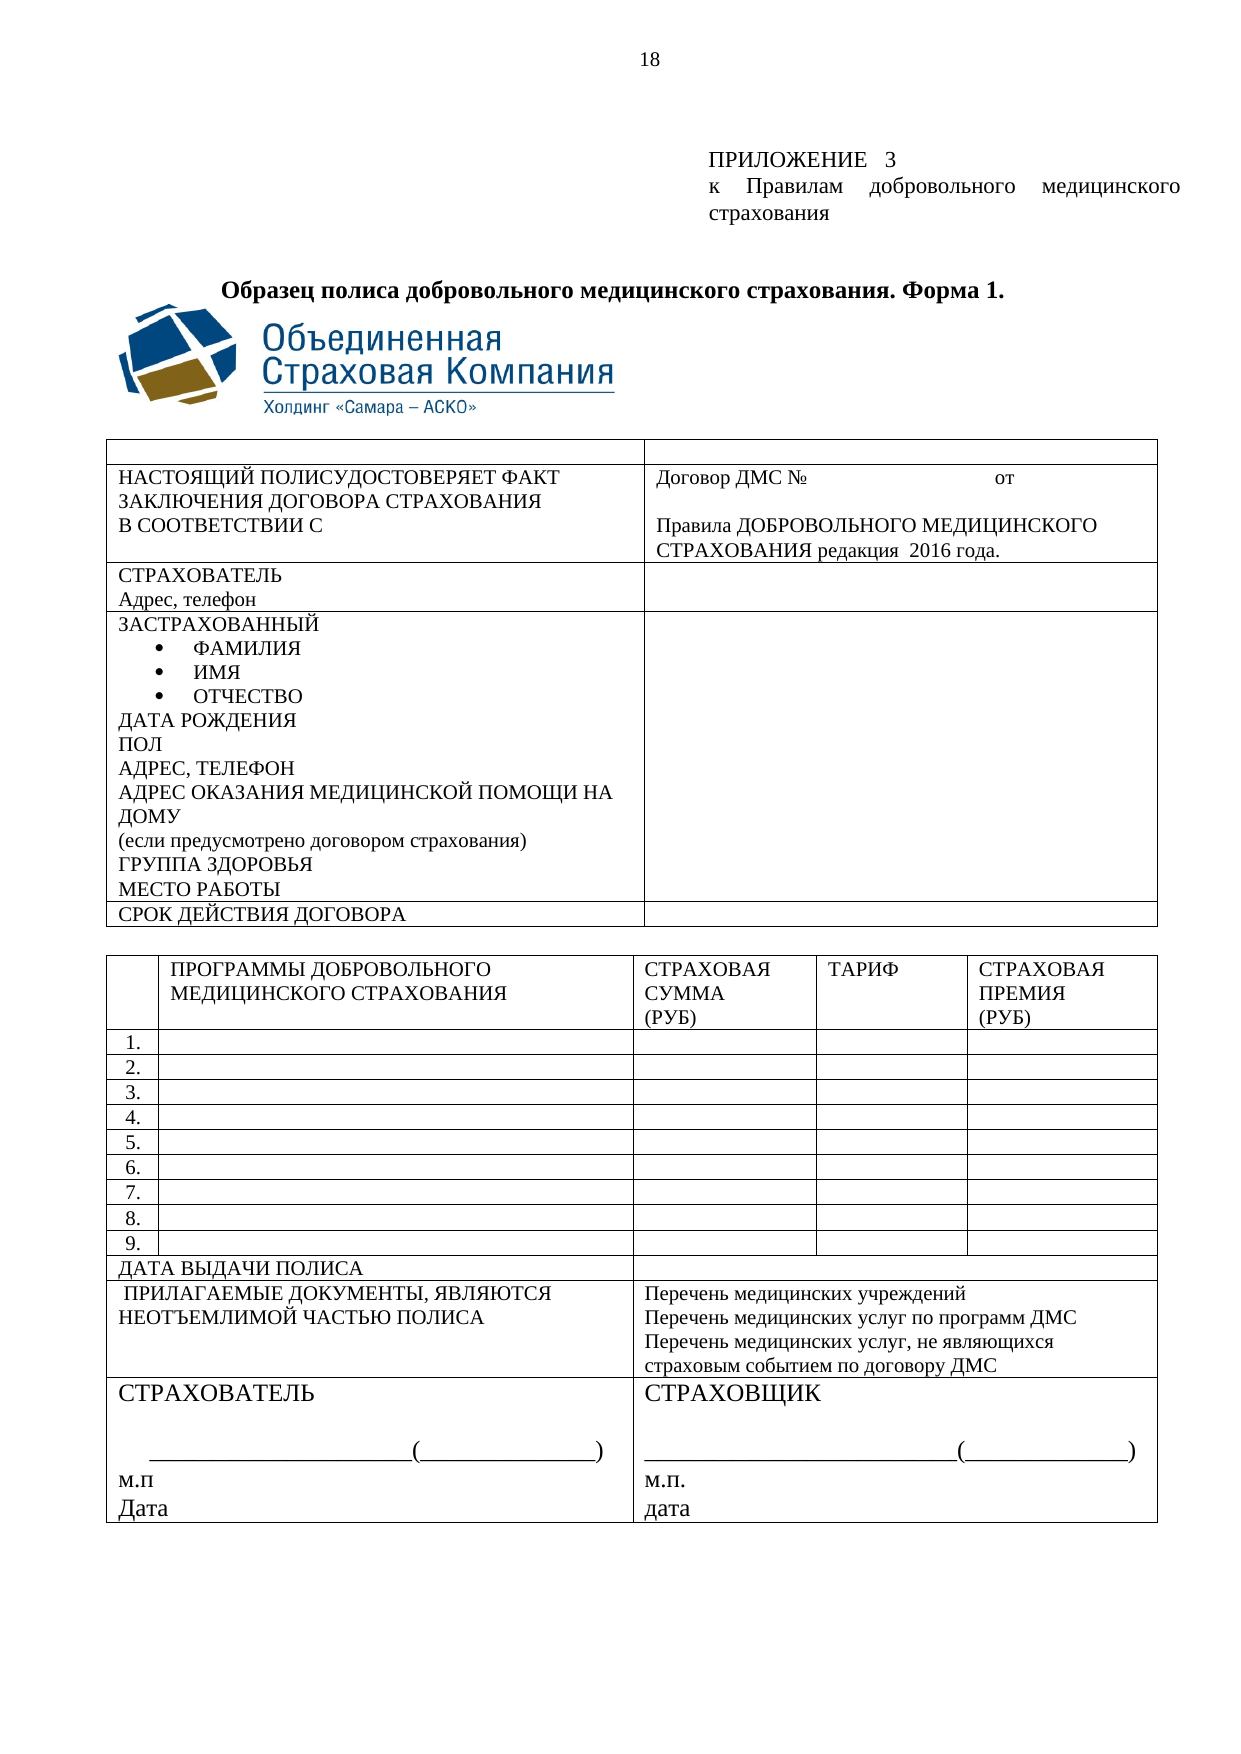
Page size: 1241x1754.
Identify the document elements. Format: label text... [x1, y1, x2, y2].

table_cell НАСТОЯЩИЙ ПОЛИСУДОСТОВЕРЯЕТ ФАКТ ЗАКЛЮЧЕНИЯ ДОГОВОРА СТРАХОВАНИЯ В СООТВЕТСТВИИ С [107, 465, 644, 562]
table_cell 3. [107, 1080, 158, 1104]
table_cell [159, 1030, 633, 1054]
table_header [107, 956, 158, 1029]
table_cell 6. [107, 1155, 158, 1179]
table_cell Перечень медицинских учреждений Перечень медицинских услуг по программ ДМС Перечень медицинских услуг, не являющихся страховым событием по договору ДМС [634, 1281, 1157, 1377]
table_cell [159, 1055, 633, 1079]
table_cell [817, 1130, 967, 1154]
table_cell Договор ДМС № от Правила ДОБРОВОЛЬНОГО МЕДИЦИНСКОГО СТРАХОВАНИЯ редакция 2016 года. [645, 465, 1157, 562]
picture [118, 304, 615, 416]
table_header [107, 440, 644, 464]
table_cell 2. [107, 1055, 158, 1079]
table_cell 1. [107, 1030, 158, 1054]
table_cell [159, 1180, 633, 1204]
table_cell [634, 1155, 816, 1179]
table_cell ЗАСТРАХОВАННЫЙ ФАМИЛИЯ ИМЯ ОТЧЕСТВО ДАТА РОЖДЕНИЯ ПОЛ АДРЕС, ТЕЛЕФОН АДРЕС ОКАЗАНИЯ МЕДИЦИНСКОЙ ПОМОЩИ НА ДОМУ (если предусмотрено договором страхования) ГРУППА ЗДОРОВЬЯ МЕСТО РАБОТЫ [107, 612, 644, 901]
table_cell [817, 1055, 967, 1079]
table_cell СРОК ДЕЙСТВИЯ ДОГОВОРА [107, 902, 644, 926]
table_cell 8. [107, 1205, 158, 1229]
table_cell [634, 1080, 816, 1104]
table_cell [968, 1231, 1157, 1254]
table_cell [634, 1256, 1157, 1280]
table_cell [634, 1105, 816, 1129]
table_cell [968, 1030, 1157, 1054]
table_cell [968, 1130, 1157, 1154]
table_cell [968, 1080, 1157, 1104]
table_cell [817, 1155, 967, 1179]
table_cell [817, 1080, 967, 1104]
table_cell [968, 1205, 1157, 1229]
table_cell [817, 1180, 967, 1204]
table_header [645, 440, 1157, 464]
table_cell СТРАХОВАТЕЛЬ Адрес, телефон [107, 563, 644, 611]
text Образец полиса добровольного медицинского страхования. Форма 1. [44, 276, 1181, 304]
table_cell [634, 1231, 816, 1254]
table_cell [159, 1130, 633, 1154]
table_cell [159, 1231, 633, 1254]
table_cell [645, 612, 1157, 901]
table_cell [817, 1231, 967, 1254]
table_cell ПРИЛАГАЕМЫЕ ДОКУМЕНТЫ, ЯВЛЯЮТСЯ НЕОТЪЕМЛИМОЙ ЧАСТЬЮ ПОЛИСА [107, 1281, 633, 1377]
table_cell [968, 1155, 1157, 1179]
table_cell ДАТА ВЫДАЧИ ПОЛИСА [107, 1256, 633, 1280]
table_cell [634, 1205, 816, 1229]
table_cell [968, 1180, 1157, 1204]
table_cell [817, 1105, 967, 1129]
table_cell [968, 1105, 1157, 1129]
table_cell [645, 902, 1157, 926]
table_cell [159, 1155, 633, 1179]
table_cell [817, 1030, 967, 1054]
table_cell 7. [107, 1180, 158, 1204]
table_cell [634, 1055, 816, 1079]
table_cell [159, 1105, 633, 1129]
table_cell [968, 1055, 1157, 1079]
table_cell [634, 1180, 816, 1204]
table_cell СТРАХОВАТЕЛЬ _____________________(______________) м.п Дата [107, 1378, 633, 1522]
table_cell [634, 1130, 816, 1154]
table_cell [817, 1205, 967, 1229]
table_header ПРОГРАММЫ ДОБРОВОЛЬНОГО МЕДИЦИНСКОГО СТРАХОВАНИЯ [159, 956, 633, 1029]
table_cell [159, 1205, 633, 1229]
table_cell 4. [107, 1105, 158, 1129]
text ПРИЛОЖЕНИЕ 3 [708, 146, 1181, 172]
table_header СТРАХОВАЯ ПРЕМИЯ (РУБ) [968, 956, 1157, 1029]
table_cell СТРАХОВЩИК _________________________(_____________) м.п. дата [634, 1378, 1157, 1522]
table_cell 5. [107, 1130, 158, 1154]
table_header ТАРИФ [817, 956, 967, 1029]
table_cell [645, 563, 1157, 611]
table_cell [159, 1080, 633, 1104]
table_cell [634, 1030, 816, 1054]
table_cell 9. [107, 1231, 158, 1254]
table_header СТРАХОВАЯ СУММА (РУБ) [634, 956, 816, 1029]
text к Правилам добровольного медицинского страхования [709, 172, 1181, 225]
